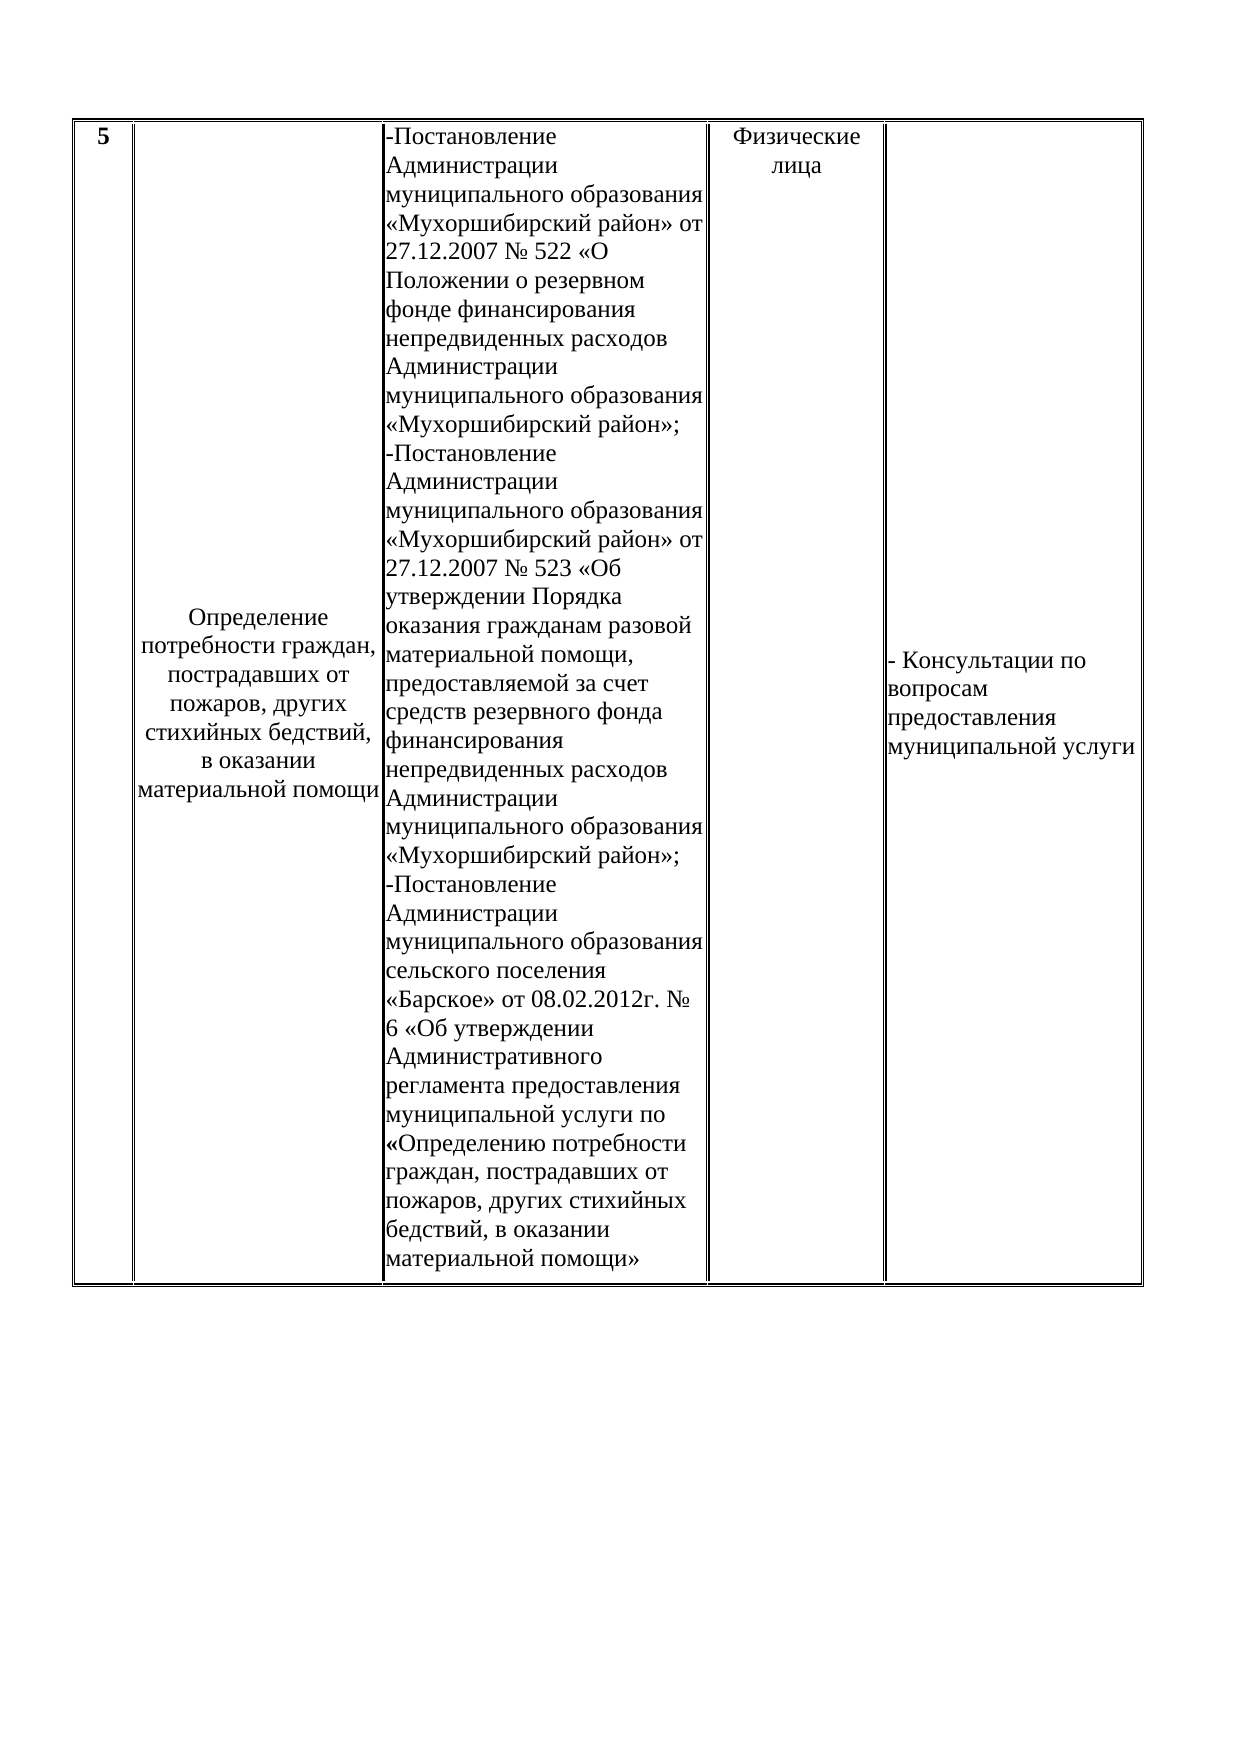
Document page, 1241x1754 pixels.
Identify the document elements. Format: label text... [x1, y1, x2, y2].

table_cell Физические лица [708, 120, 885, 1283]
table_cell 5 [75, 122, 133, 1283]
table_cell Определение потребности граждан, пострадавших от пожаров, других стихийных бедствий, в оказании материальной помощи [134, 120, 383, 1283]
table_cell -Постановление Администрации муниципального образования «Мухоршибирский район» от 27.12.2007 № 522 «О Положении о резервном фонде финансирования непредвиденных расходов Администрации муниципального образования «Мухоршибирский район»; -Постановление Администрации муниципального образования «Мухоршибирский район» от 27.12.2007 № 523 «Об утверждении Порядка оказания гражданам разовой материальной помощи, предоставляемой за счет средств резервного фонда финансирования непредвиденных расходов Администрации муниципального образования «Мухоршибирский район»; -Постановление Администрации муниципального образования сельского поселения «Барское» от 08.02.2012г. № 6 «Об утверждении Административного регламента предоставления муниципальной услуги по «Определению потребности граждан, пострадавших от пожаров, других стихийных бедствий, в оказании материальной помощи» [383, 120, 708, 1283]
table_cell - Консультации по вопросам предоставления муниципальной услуги [885, 122, 1141, 1283]
